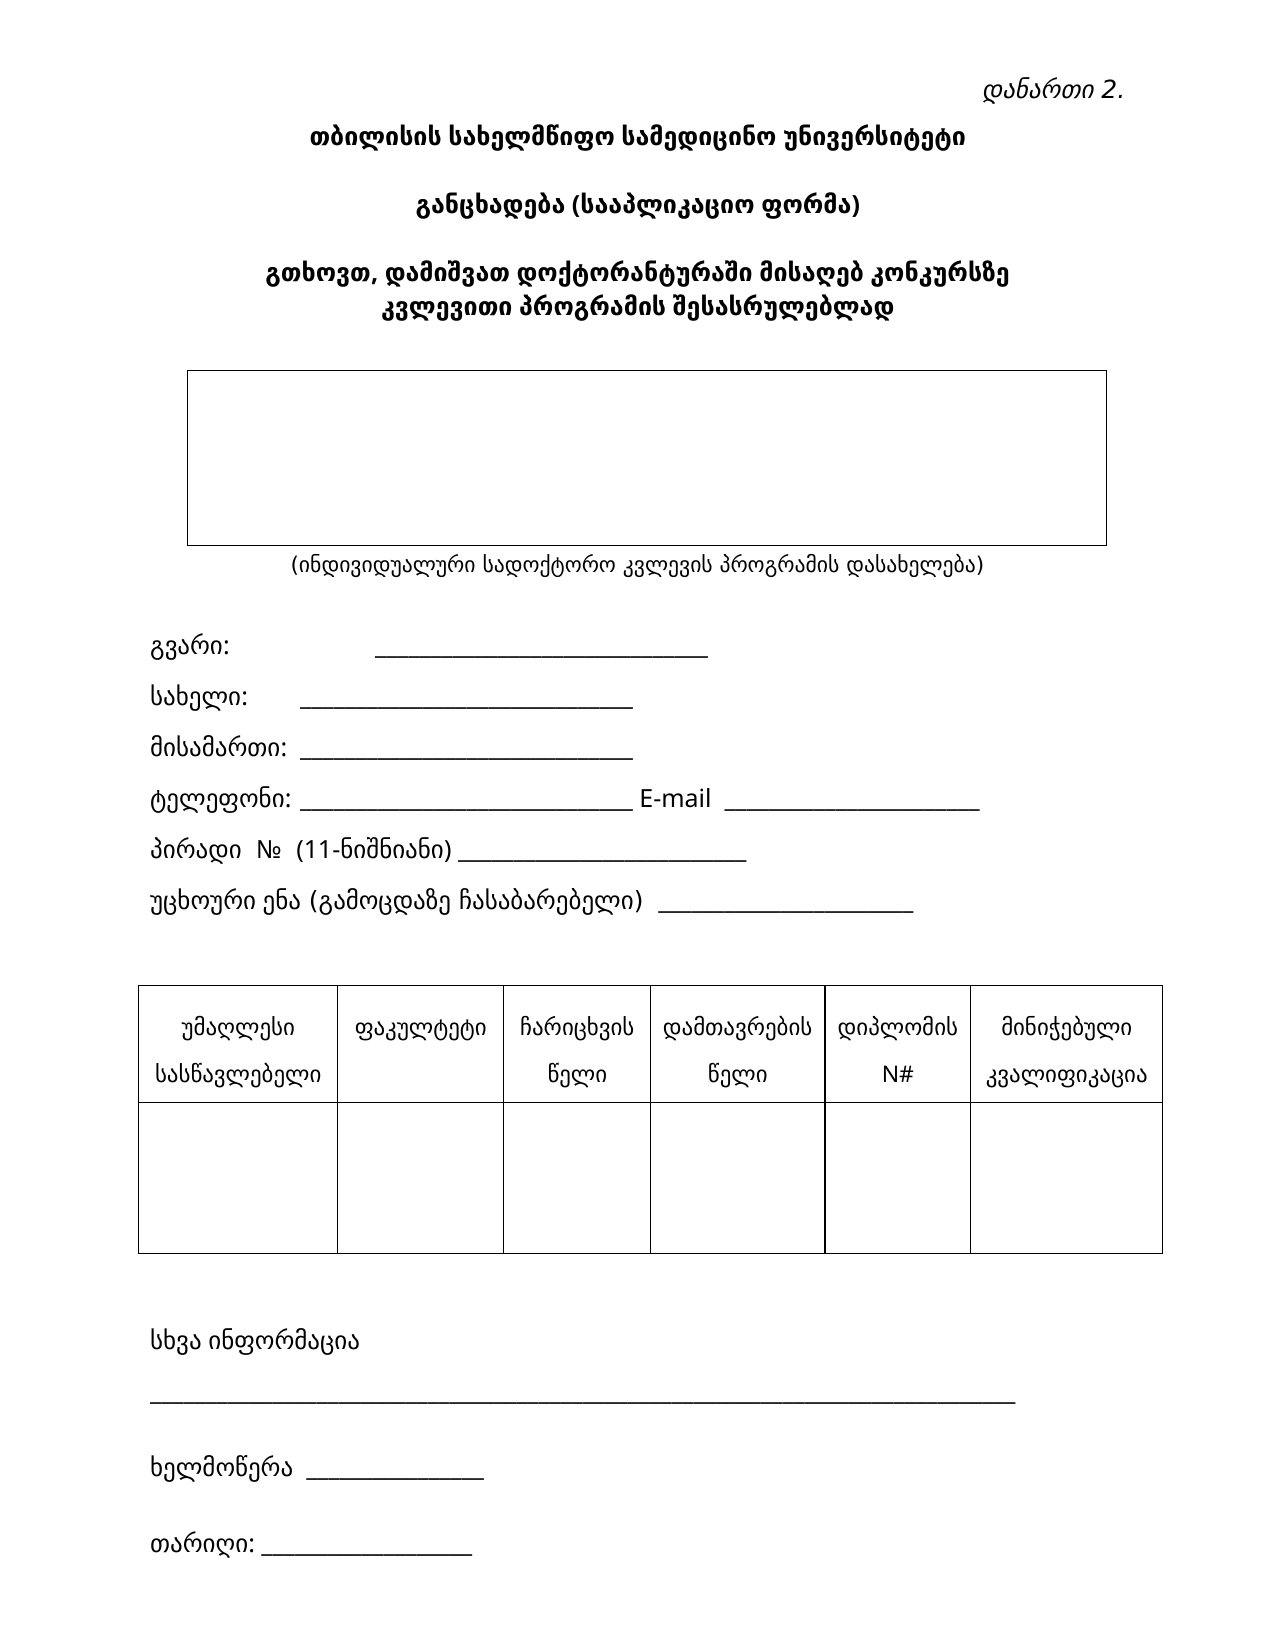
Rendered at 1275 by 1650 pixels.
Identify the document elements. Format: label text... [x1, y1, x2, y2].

text განცხადება (სააპლიკაციო ფორმა) [150, 187, 1125, 221]
table_header ჩარიცხვის წელი [504, 986, 650, 1102]
table_cell [971, 1103, 1162, 1253]
table_header უმაღლესი სასწავლებელი [139, 986, 337, 1102]
table_header მინიჭებული კვალიფიკაცია [971, 986, 1162, 1102]
table_cell [651, 1103, 824, 1253]
text (ინდივიდუალური სადოქტორო კვლევის პროგრამის დასახელება) [150, 552, 1125, 596]
text დანართი 2. [150, 75, 1125, 104]
table_cell [139, 1103, 337, 1253]
text პირადი № (11-ნიშნიანი) __________________________ [150, 832, 1125, 866]
text ხელმოწერა ________________ [150, 1450, 1125, 1484]
text სხვა ინფორმაცია ______________________________________________________________________________ [150, 1323, 1125, 1408]
text ტელეფონი: ______________________________ E-mail _______________________ [150, 781, 1125, 814]
text სახელი: ______________________________ [150, 678, 1125, 712]
table_cell [826, 1103, 970, 1253]
table_header დიპლომის N# [826, 986, 970, 1102]
text გვარი: ______________________________ [150, 627, 1125, 661]
text უცხოური ენა (გამოცდაზე ჩასაბარებელი) _______________________ [150, 883, 1125, 917]
table_cell [338, 1103, 503, 1253]
table_header ფაკულტეტი [338, 986, 503, 1102]
text მისამართი: ______________________________ [150, 729, 1125, 763]
text თარიღი: ___________________ [150, 1526, 1125, 1560]
table_cell [504, 1103, 650, 1253]
text თბილისის სახელმწიფო სამედიცინო უნივერსიტეტი [150, 119, 1125, 153]
table_header დამთავრების წელი [651, 986, 824, 1102]
text გთხოვთ, დამიშვათ დოქტორანტურაში მისაღებ კონკურსზე [150, 255, 1125, 289]
text კვლევითი პროგრამის შესასრულებლად [150, 289, 1125, 323]
